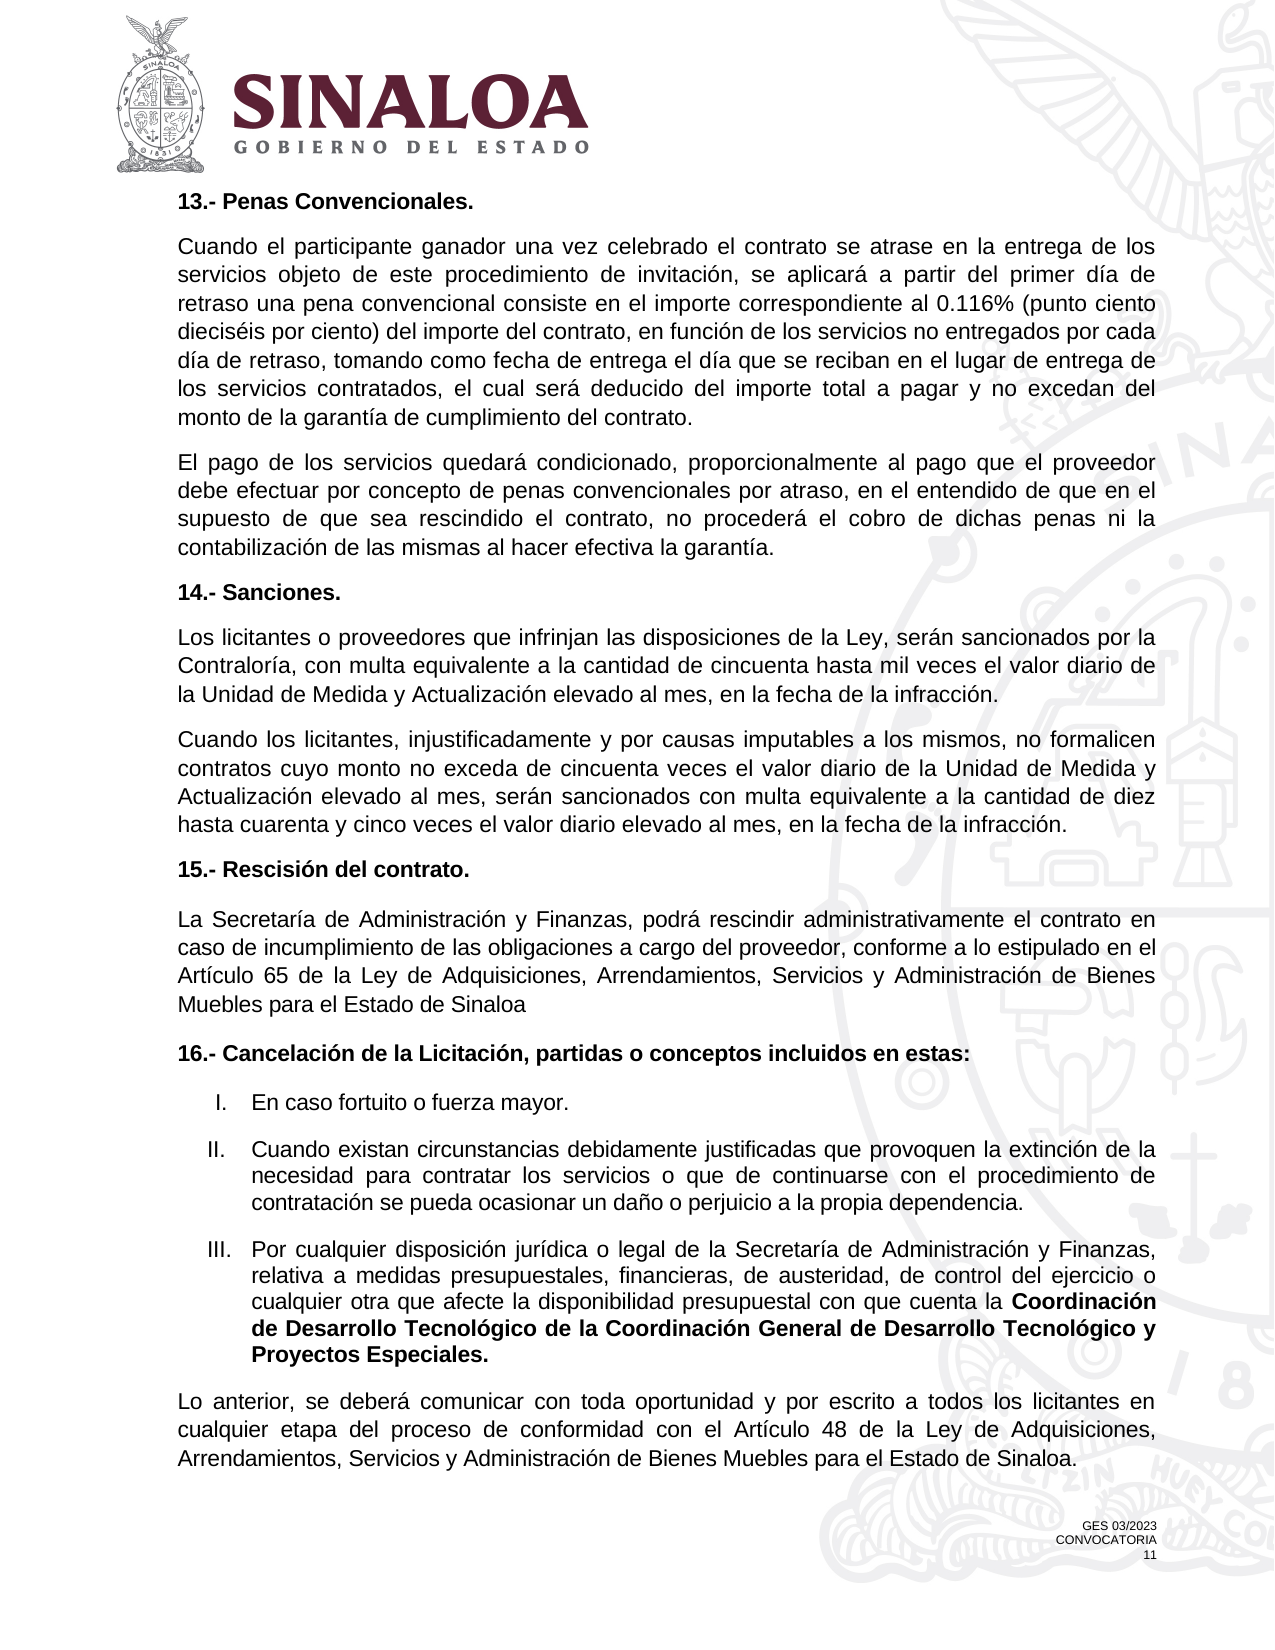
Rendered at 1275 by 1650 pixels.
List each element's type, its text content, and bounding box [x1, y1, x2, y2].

list Por cualquier disposición jurídica o legal de la Secretaría de Administración y Finanzas, relativa a medidas presupuestales, financieras, de austeridad, de control del ejercicio o cualquier otra que afecte la disponibilidad presupuestal con que cuenta la Coordinación de Desarrollo Tecnológico de la Coordinación General de Desarrollo Tecnológico y Proyectos Especiales. [207, 1236, 1157, 1367]
list La Secretaría de Administración y Finanzas, podrá rescindir administrativamente el contrato en caso de incumplimiento de las obligaciones a cargo del proveedor, conforme a lo estipulado en el Artículo 65 de la Ley de Adquisiciones, Arrendamientos, Servicios y Administración de Bienes Muebles para el Estado de Sinaloa [177, 906, 1157, 1017]
text Cuando el participante ganador una vez celebrado el contrato se atrase en la entrega de los servicios objeto de este procedimiento de invitación, se aplicará a partir del primer día de retraso una pena convencional consiste en el importe correspondiente al 0.116% (punto ciento dieciséis por ciento) del importe del contrato, en función de los servicios no entregados por cada día de retraso, tomando como fecha de entrega el día que se reciban en el lugar de entrega de los servicios contratados, el cual será deducido del importe total a pagar y no excedan del monto de la garantía de cumplimiento del contrato. [177, 233, 1157, 430]
text Los licitantes o proveedores que infrinjan las disposiciones de la Ley, serán sancionados por la Contraloría, con multa equivalente a la cantidad de cincuenta hasta mil veces el valor diario de la Unidad de Medida y Actualización elevado al mes, en la fecha de la infracción. [177, 624, 1157, 707]
list 16.- Cancelación de la Licitación, partidas o conceptos incluidos en estas: [177, 1040, 1157, 1066]
picture [0, 0, 1274, 1588]
list En caso fortuito o fuerza mayor. [215, 1089, 1157, 1115]
list Cuando existan circunstancias debidamente justificadas que provoquen la extinción de la necesidad para contratar los servicios o que de continuarse con el procedimiento de contratación se pueda ocasionar un daño o perjuicio a la propia dependencia. [207, 1136, 1157, 1215]
text El pago de los servicios quedará condicionado, proporcionalmente al pago que el proveedor debe efectuar por concepto de penas convencionales por atraso, en el entendido de que en el supuesto de que sea rescindido el contrato, no procederá el cobro de dichas penas ni la contabilización de las mismas al hacer efectiva la garantía. [177, 448, 1157, 560]
text 13.- Penas Convencionales. [177, 188, 1157, 214]
list 14.- Sanciones. [177, 579, 1157, 605]
list Lo anterior, se deberá comunicar con toda oportunidad y por escrito a todos los licitantes en cualquier etapa del proceso de conformidad con el Artículo 48 de la Ley de Adquisiciones, Arrendamientos, Servicios y Administración de Bienes Muebles para el Estado de Sinaloa. [177, 1388, 1157, 1471]
list 15.- Rescisión del contrato. [177, 856, 1157, 883]
text Cuando los licitantes, injustificadamente y por causas imputables a los mismos, no formalicen contratos cuyo monto no exceda de cincuenta veces el valor diario de la Unidad de Medida y Actualización elevado al mes, serán sancionados con multa equivalente a la cantidad de diez hasta cuarenta y cinco veces el valor diario elevado al mes, en la fecha de la infracción. [177, 726, 1157, 838]
